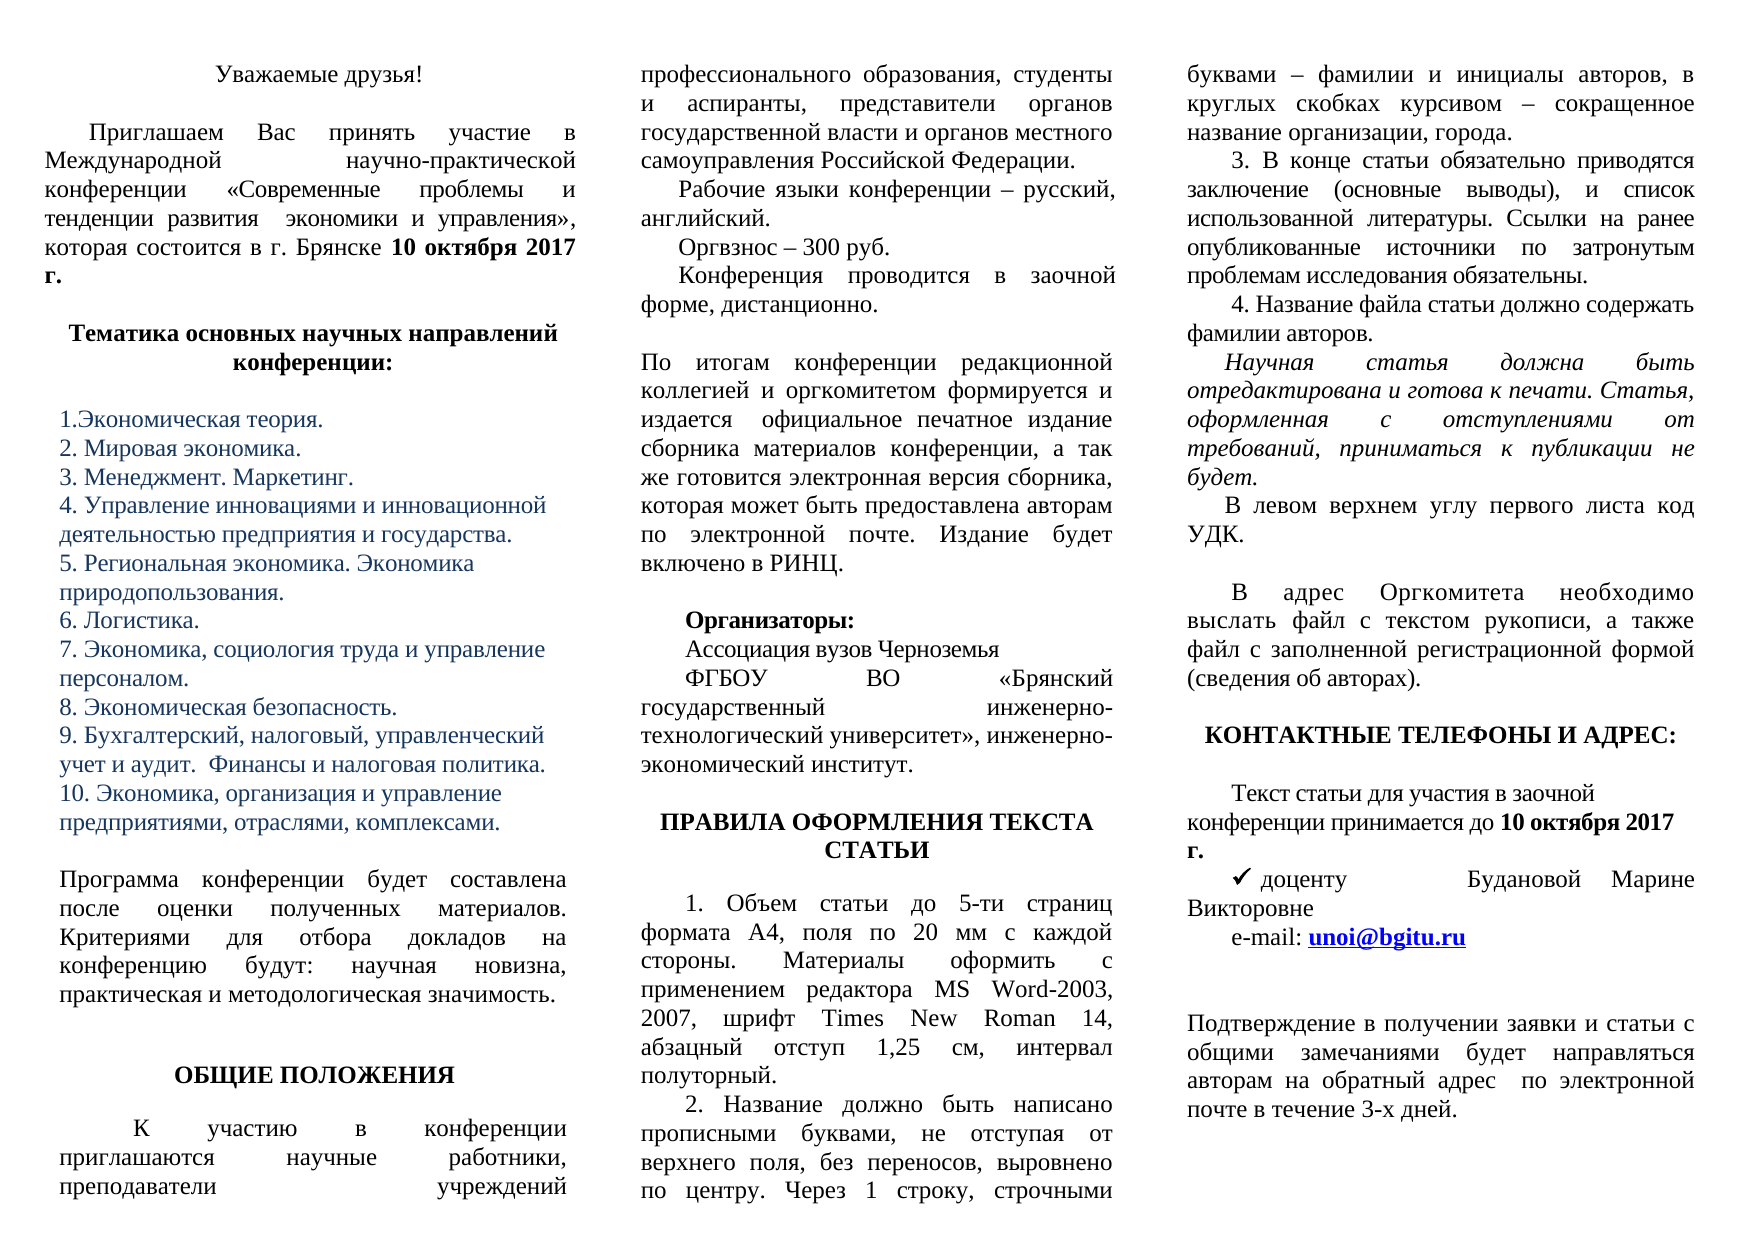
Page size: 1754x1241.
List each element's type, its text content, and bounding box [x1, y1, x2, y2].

text Тематика основных научных направлений конференции: [59, 318, 567, 375]
text Конференция проводится в заочной форме, дистанционно. [641, 260, 1116, 318]
text ФГБОУ ВО «Брянский государственный инженерно-технологический университет», инженерно-экономический институт. [641, 663, 1113, 778]
text 1.Экономическая теория. [59, 404, 567, 433]
text 8. Экономическая безопасность. [59, 692, 567, 720]
text 9. Бухгалтерский, налоговый, управленческий учет и аудит. Финансы и налоговая политика. [59, 720, 567, 778]
text В адрес Оргкомитета необходимо выслать файл с текстом рукописи, а также файл с заполненной регистрационной формой (сведения об авторах). [1187, 577, 1695, 692]
text ПРАВИЛА ОФОРМЛЕНИЯ ТЕКСТА СТАТЬИ [641, 807, 1113, 864]
text 7. Экономика, социология труда и управление персоналом. [59, 634, 567, 692]
text К участию в конференции приглашаются научные работники, преподаватели учреждений профессионального образования, студенты и аспиранты, представители органов государственной власти и органов местного самоуправления Российской Федерации. [641, 59, 1113, 174]
text 3. В конце статьи обязательно приводятся заключение (основные выводы), и список использованной литературы. Ссылки на ранее опубликованные источники по затронутым проблемам исследования обязательны. [1187, 145, 1695, 289]
list доценту Будановой Марине Викторовне [1187, 864, 1695, 922]
text 4. Название файла статьи должно содержать фамилии авторов. [1187, 289, 1694, 347]
text Приглашаем Вас принять участие в Международной научно-практической конференции «Современные проблемы и тенденции развития экономики и управления», которая состоится в г. Брянске 10 октября 2017 г. [44, 117, 576, 289]
text ОБЩИЕ ПОЛОЖЕНИЯ [59, 1061, 570, 1089]
text Рабочие языки конференции – русский, английский. [641, 174, 1116, 232]
text Научная статья должна быть отредактирована и готова к печати. Статья, оформленная с отступлениями от требований, приниматься к публикации не будет. [1187, 347, 1695, 490]
text 1. Объем статьи до 5-ти страниц формата А4, поля по с каждой стороны. Материалы оформить с применением редактора MS Word-2003, 2007, шрифт Times New Roman 14, абзацный отступ , интервал полуторный. [641, 888, 1113, 1089]
text К участию в конференции приглашаются научные работники, преподаватели учреждений профессионального образования, студенты и аспиранты, представители органов государственной власти и органов местного самоуправления Российской Федерации. [59, 1113, 567, 1200]
text 2. Название должно быть написано прописными буквами, не отступая от верхнего поля, без переносов, выровнено по центру. Через 1 строку, строчными буквами – фамилии и инициалы авторов, в круглых скобках курсивом – сокращенное название организации, города. [641, 1089, 1113, 1204]
text Оргвзнос – 300 руб. [641, 232, 1116, 260]
text e-mail: unoi@bgitu.ru [1231, 922, 1695, 950]
text Контактные телефоны и адрес: [1187, 720, 1695, 749]
text Подтверждение в получении заявки и статьи с общими замечаниями будет направляться авторам на обратный адрес по электронной почте в течение 3-х дней. [1187, 1008, 1695, 1123]
text 10. Экономика, организация и управление предприятиями, отраслями, комплексами. [59, 778, 577, 835]
text Текст статьи для участия в заочной конференции принимается до 10 октября 2017 г. [1187, 778, 1695, 864]
text 5. Региональная экономика. Экономика природопользования. [59, 548, 567, 605]
text По итогам конференции редакционной коллегией и оргкомитетом формируется и издается официальное печатное издание сборника материалов конференции, а так же готовится электронная версия сборника, которая может быть предоставлена авторам по электронной почте. Издание будет включено в РИНЦ. [641, 347, 1113, 577]
text Организаторы: [641, 605, 1113, 634]
text 2. Название должно быть написано прописными буквами, не отступая от верхнего поля, без переносов, выровнено по центру. Через 1 строку, строчными буквами – фамилии и инициалы авторов, в круглых скобках курсивом – сокращенное название организации, города. [1187, 59, 1695, 145]
text Уважаемые друзья! [59, 59, 579, 88]
text 3. Менеджмент. Маркетинг. [59, 462, 567, 490]
text 4. Управление инновациями и инновационной деятельностью предприятия и государства. [59, 490, 567, 548]
text Ассоциация вузов Черноземья [641, 634, 1113, 663]
text 2. Мировая экономика. [59, 433, 567, 462]
text Программа конференции будет составлена после оценки полученных материалов. Критериями для отбора докладов на конференцию будут: научная новизна, практическая и методологическая значимость. [59, 864, 567, 1008]
text 6. Логистика. [59, 605, 567, 634]
text В левом верхнем углу первого листа код УДК. [1187, 490, 1695, 548]
